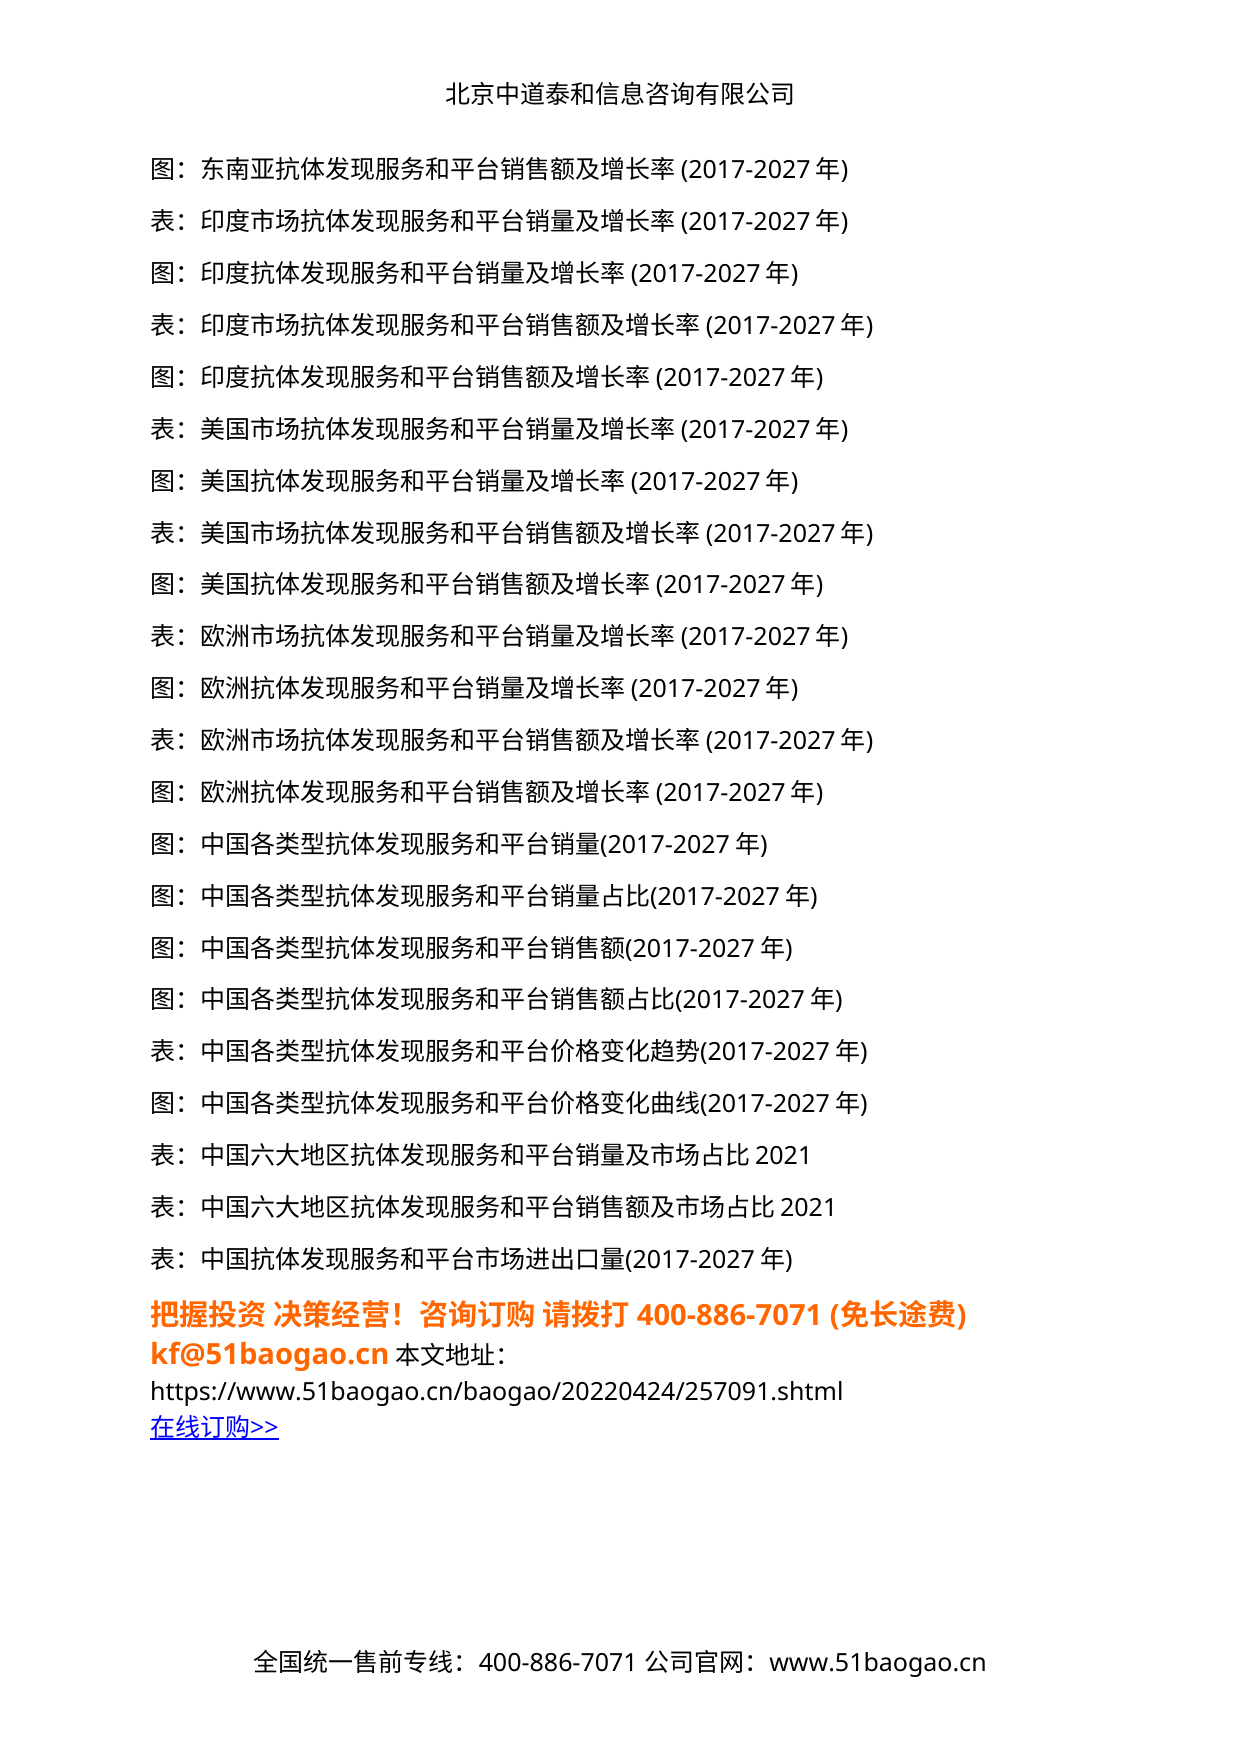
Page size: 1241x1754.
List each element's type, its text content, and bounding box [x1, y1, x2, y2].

text 图：印度抗体发现服务和平台销售额及增长率 (2017-2027年) [150, 357, 1090, 394]
text 图：中国各类型抗体发现服务和平台价格变化曲线(2017-2027年) [150, 1084, 1090, 1120]
text 表：中国六大地区抗体发现服务和平台销售额及市场占比2021 [150, 1187, 1090, 1224]
text 表：欧洲市场抗体发现服务和平台销售额及增长率 (2017-2027年) [150, 721, 1090, 757]
text 表：中国各类型抗体发现服务和平台价格变化趋势(2017-2027年) [150, 1032, 1090, 1068]
text 图：东南亚抗体发现服务和平台销售额及增长率 (2017-2027年) [150, 150, 1090, 186]
text 表：欧洲市场抗体发现服务和平台销量及增长率 (2017-2027年) [150, 617, 1090, 653]
text 表：中国六大地区抗体发现服务和平台销量及市场占比2021 [150, 1136, 1090, 1172]
text 把握投资 决策经营！咨询订购 请拨打 400-886-7071 (免长途费) kf@51baogao.cn本文地址：https://www.51baogao.cn/baogao/20220424/257091.shtml [150, 1291, 1090, 1407]
text 表：印度市场抗体发现服务和平台销售额及增长率 (2017-2027年) [150, 306, 1090, 342]
text 图：欧洲抗体发现服务和平台销量及增长率 (2017-2027年) [150, 669, 1090, 705]
text 图：欧洲抗体发现服务和平台销售额及增长率 (2017-2027年) [150, 772, 1090, 809]
text 表：中国抗体发现服务和平台市场进出口量(2017-2027年) [150, 1239, 1090, 1276]
text 图：中国各类型抗体发现服务和平台销售额(2017-2027年) [150, 928, 1090, 964]
text 图：印度抗体发现服务和平台销量及增长率 (2017-2027年) [150, 254, 1090, 290]
text 图：中国各类型抗体发现服务和平台销售额占比(2017-2027年) [150, 980, 1090, 1016]
text 图：中国各类型抗体发现服务和平台销量占比(2017-2027年) [150, 876, 1090, 912]
text 表：美国市场抗体发现服务和平台销售额及增长率 (2017-2027年) [150, 513, 1090, 549]
text 图：中国各类型抗体发现服务和平台销量(2017-2027年) [150, 824, 1090, 861]
text 图：美国抗体发现服务和平台销售额及增长率 (2017-2027年) [150, 565, 1090, 601]
text 在线订购>> [150, 1407, 1090, 1444]
text 图：美国抗体发现服务和平台销量及增长率 (2017-2027年) [150, 461, 1090, 497]
text 表：印度市场抗体发现服务和平台销量及增长率 (2017-2027年) [150, 202, 1090, 238]
text 表：美国市场抗体发现服务和平台销量及增长率 (2017-2027年) [150, 409, 1090, 446]
